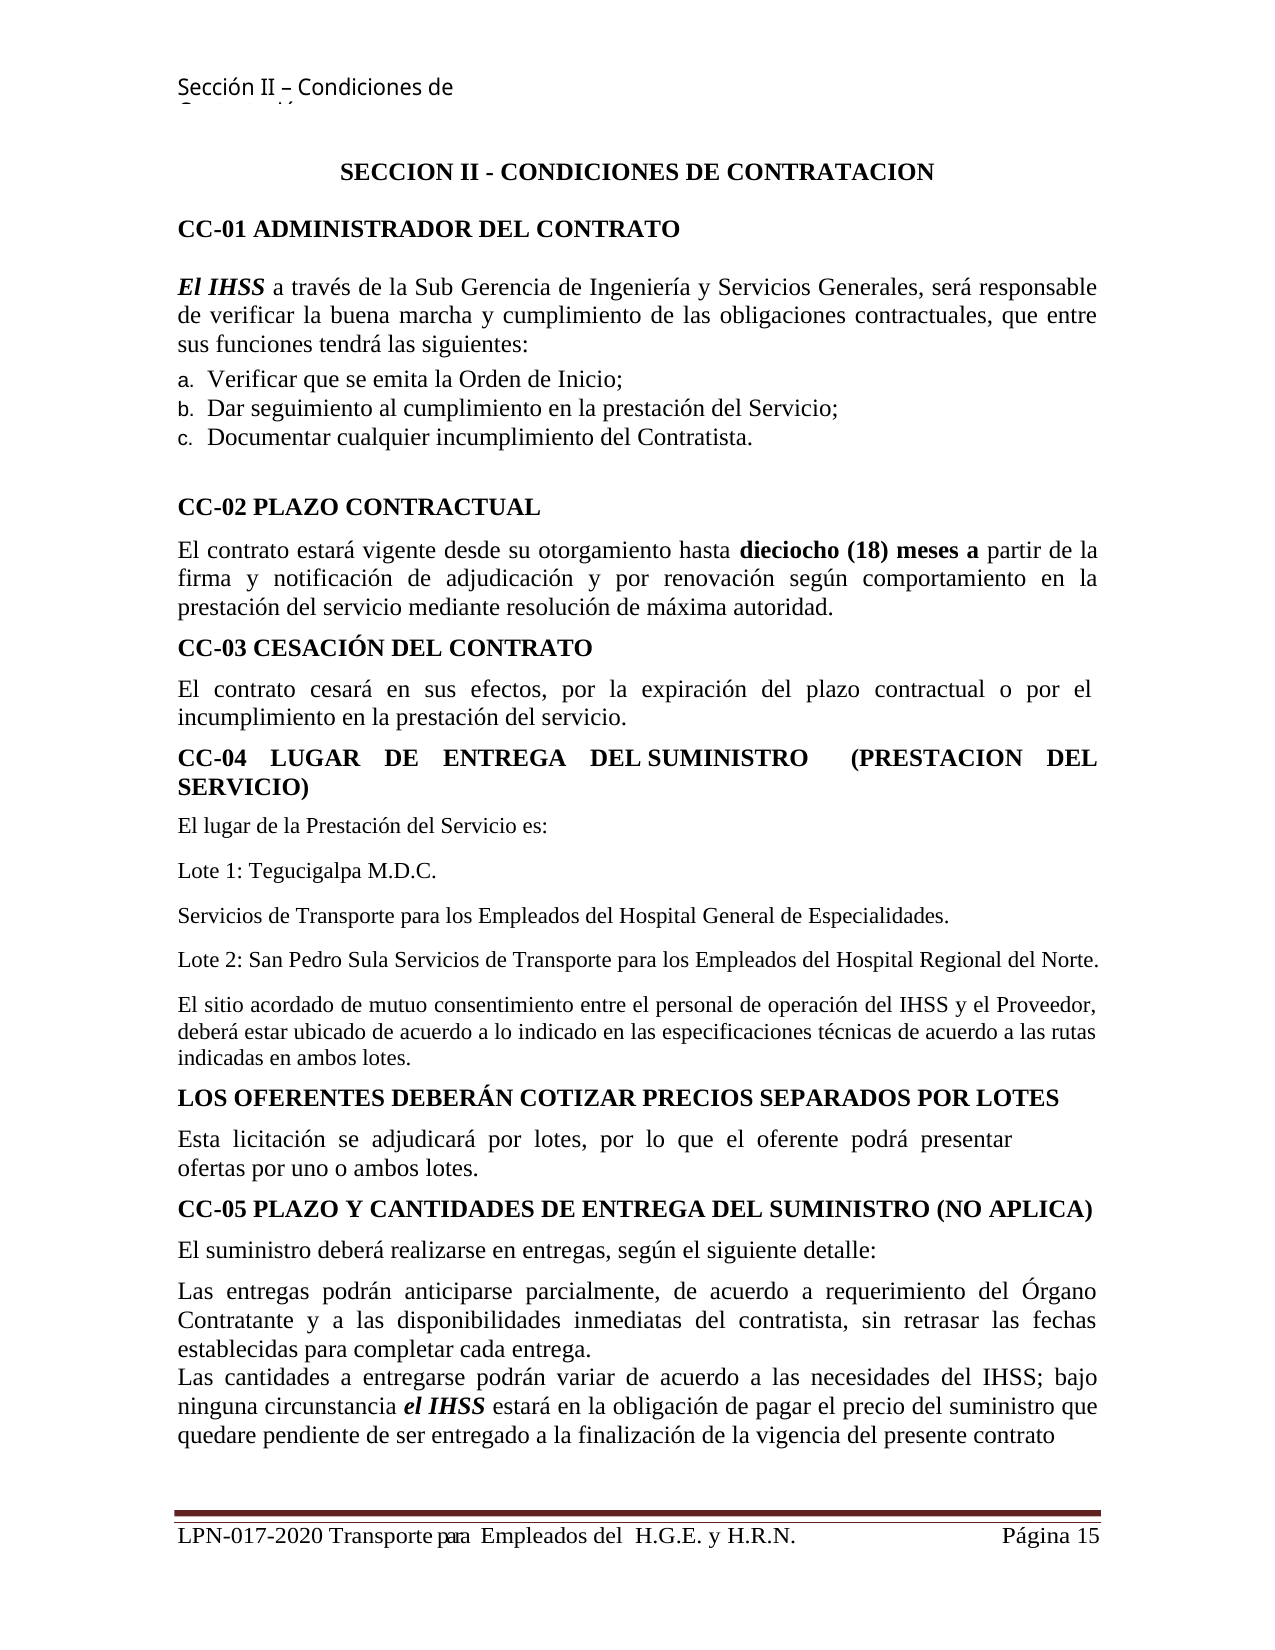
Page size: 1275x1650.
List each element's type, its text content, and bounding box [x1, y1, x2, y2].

subtitle CC-02 PLAZO CONTRACTUAL [177, 492, 1233, 521]
text Las entregas podrán anticiparse parcialmente, de acuerdo a requerimiento del Órgano Contratante y a las disponibilidades inmediatas del contratista, sin retrasar las fechas establecidas para completar cada entrega. [177, 1276, 1097, 1362]
text Esta licitación se adjudicará por lotes, por lo que el oferente podrá presentar ofertas por uno o ambos lotes. [177, 1124, 1073, 1182]
list Documentar cualquier incumplimiento del Contratista. [177, 422, 1233, 451]
subtitle LOS OFERENTES DEBERÁN COTIZAR PRECIOS SEPARADOS POR LOTES [177, 1083, 1233, 1112]
text Las cantidades a entregarse podrán variar de acuerdo a las necesidades del IHSS; bajo ninguna circunstancia el IHSS estará en la obligación de pagar el precio del suministro que quedare pendiente de ser entregado a la finalización de la vigencia del presente contrato [177, 1362, 1098, 1449]
subtitle CC-03 CESACIÓN DEL CONTRATO [177, 633, 1233, 662]
text El IHSS a través de la Sub Gerencia de Ingeniería y Servicios Generales, será responsable de verificar la buena marcha y cumplimiento de las obligaciones contractuales, que entre sus funciones tendrá las siguientes: [177, 272, 1098, 358]
list Dar seguimiento al cumplimiento en la prestación del Servicio; [177, 393, 1233, 422]
subtitle CC-05 PLAZO Y CANTIDADES DE ENTREGA DEL SUMINISTRO (NO APLICA) [177, 1194, 1233, 1223]
text El sitio acordado de mutuo consentimiento entre el personal de operación del IHSS y el Proveedor, deberá estar ubicado de acuerdo a lo indicado en las especificaciones técnicas de acuerdo a las rutas indicadas en ambos lotes. [177, 992, 1098, 1071]
text El suministro deberá realizarse en entregas, según el siguiente detalle: [177, 1235, 1233, 1264]
subtitle CC-04 LUGAR DE ENTREGA DEL SUMINISTRO (PRESTACION DEL SERVICIO) [177, 743, 1098, 801]
text Lote 2: San Pedro Sula Servicios de Transporte para los Empleados del Hospital Regional del Norte. [177, 947, 1233, 973]
text El lugar de la Prestación del Servicio es: Lote 1: Tegucigalpa M.D.C. [177, 812, 550, 883]
text El contrato estará vigente desde su otorgamiento hasta dieciocho (18) meses a partir de la firma y notificación de adjudicación y por renovación según comportamiento en la prestación del servicio mediante resolución de máxima autoridad. [177, 535, 1098, 621]
list Verificar que se emita la Orden de Inicio; [177, 364, 1233, 393]
text El contrato cesará en sus efectos, por la expiración del plazo contractual o por el incumplimiento en la prestación del servicio. [177, 674, 1093, 731]
subtitle SECCION II - CONDICIONES DE CONTRATACION CC-01 ADMINISTRADOR DEL CONTRATO [177, 157, 935, 243]
text Servicios de Transporte para los Empleados del Hospital General de Especialidades. [177, 902, 1233, 928]
